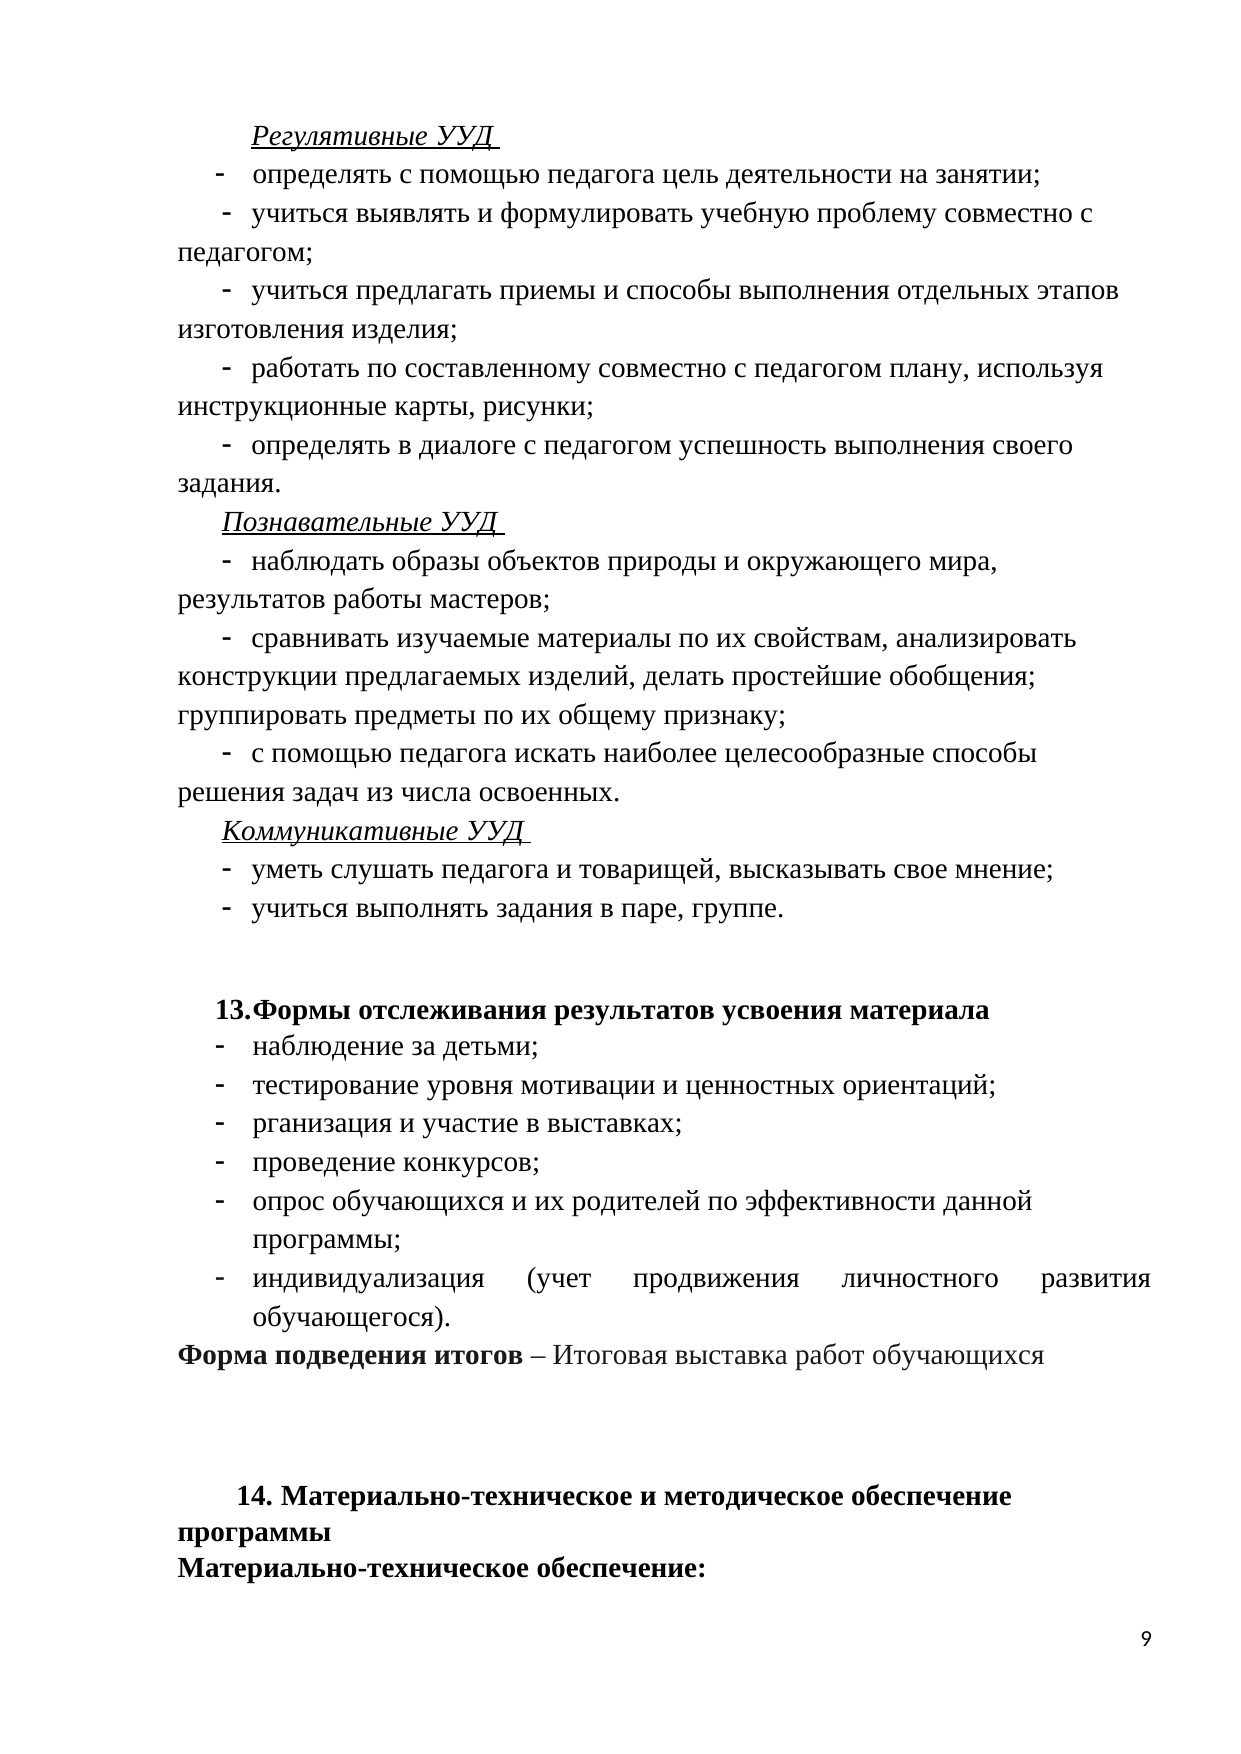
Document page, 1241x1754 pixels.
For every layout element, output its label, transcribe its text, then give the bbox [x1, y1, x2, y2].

list тестирование уровня мотивации и ценностных ориентаций; [215, 1067, 1152, 1101]
list учиться предлагать приемы и способы выполнения отдельных этапов изготовления изделия; [177, 272, 1152, 345]
list Познавательные УУД [222, 504, 1152, 538]
list определять в диалоге с педагогом успешность выполнения своего задания. [177, 427, 1152, 499]
text Регулятивные УУД [177, 118, 1152, 152]
list наблюдение за детьми; [215, 1028, 1152, 1062]
list учиться выполнять задания в паре, группе. [177, 890, 1152, 923]
list проведение конкурсов; [215, 1144, 1152, 1178]
list работать по составленному совместно с педагогом плану, используя инструкционные карты, рисунки; [177, 350, 1152, 422]
list определять с помощью педагога цель деятельности на занятии; [215, 157, 1152, 190]
text Форма подведения итогов – Итоговая выставка работ обучающихся [177, 1337, 1152, 1371]
list Коммуникативные УУД [222, 813, 1152, 846]
text Материально-техническое обеспечение: [177, 1550, 1152, 1584]
list наблюдать образы объектов природы и окружающего мира, результатов работы мастеров; [177, 543, 1152, 615]
list уметь слушать педагога и товарищей, высказывать свое мнение; [177, 851, 1152, 885]
subtitle Материально-техническое и методическое обеспечение программы [177, 1478, 1152, 1547]
list учиться выявлять и формулировать учебную проблему совместно с педагогом; [177, 195, 1152, 267]
list рганизация и участие в выставках; [215, 1106, 1152, 1139]
list с помощью педагога искать наиболее целесообразные способы решения задач из числа освоенных. [177, 736, 1152, 808]
list индивидуализация (учет продвижения личностного развития обучающегося). [215, 1260, 1152, 1332]
subtitle Формы отслеживания результатов усвоения материала [215, 992, 1152, 1026]
list сравнивать изучаемые материалы по их свойствам, анализировать конструкции предлагаемых изделий, делать простейшие обобщения; группировать предметы по их общему признаку; [177, 620, 1152, 731]
list опрос обучающихся и их родителей по эффективности данной программы; [215, 1183, 1152, 1255]
